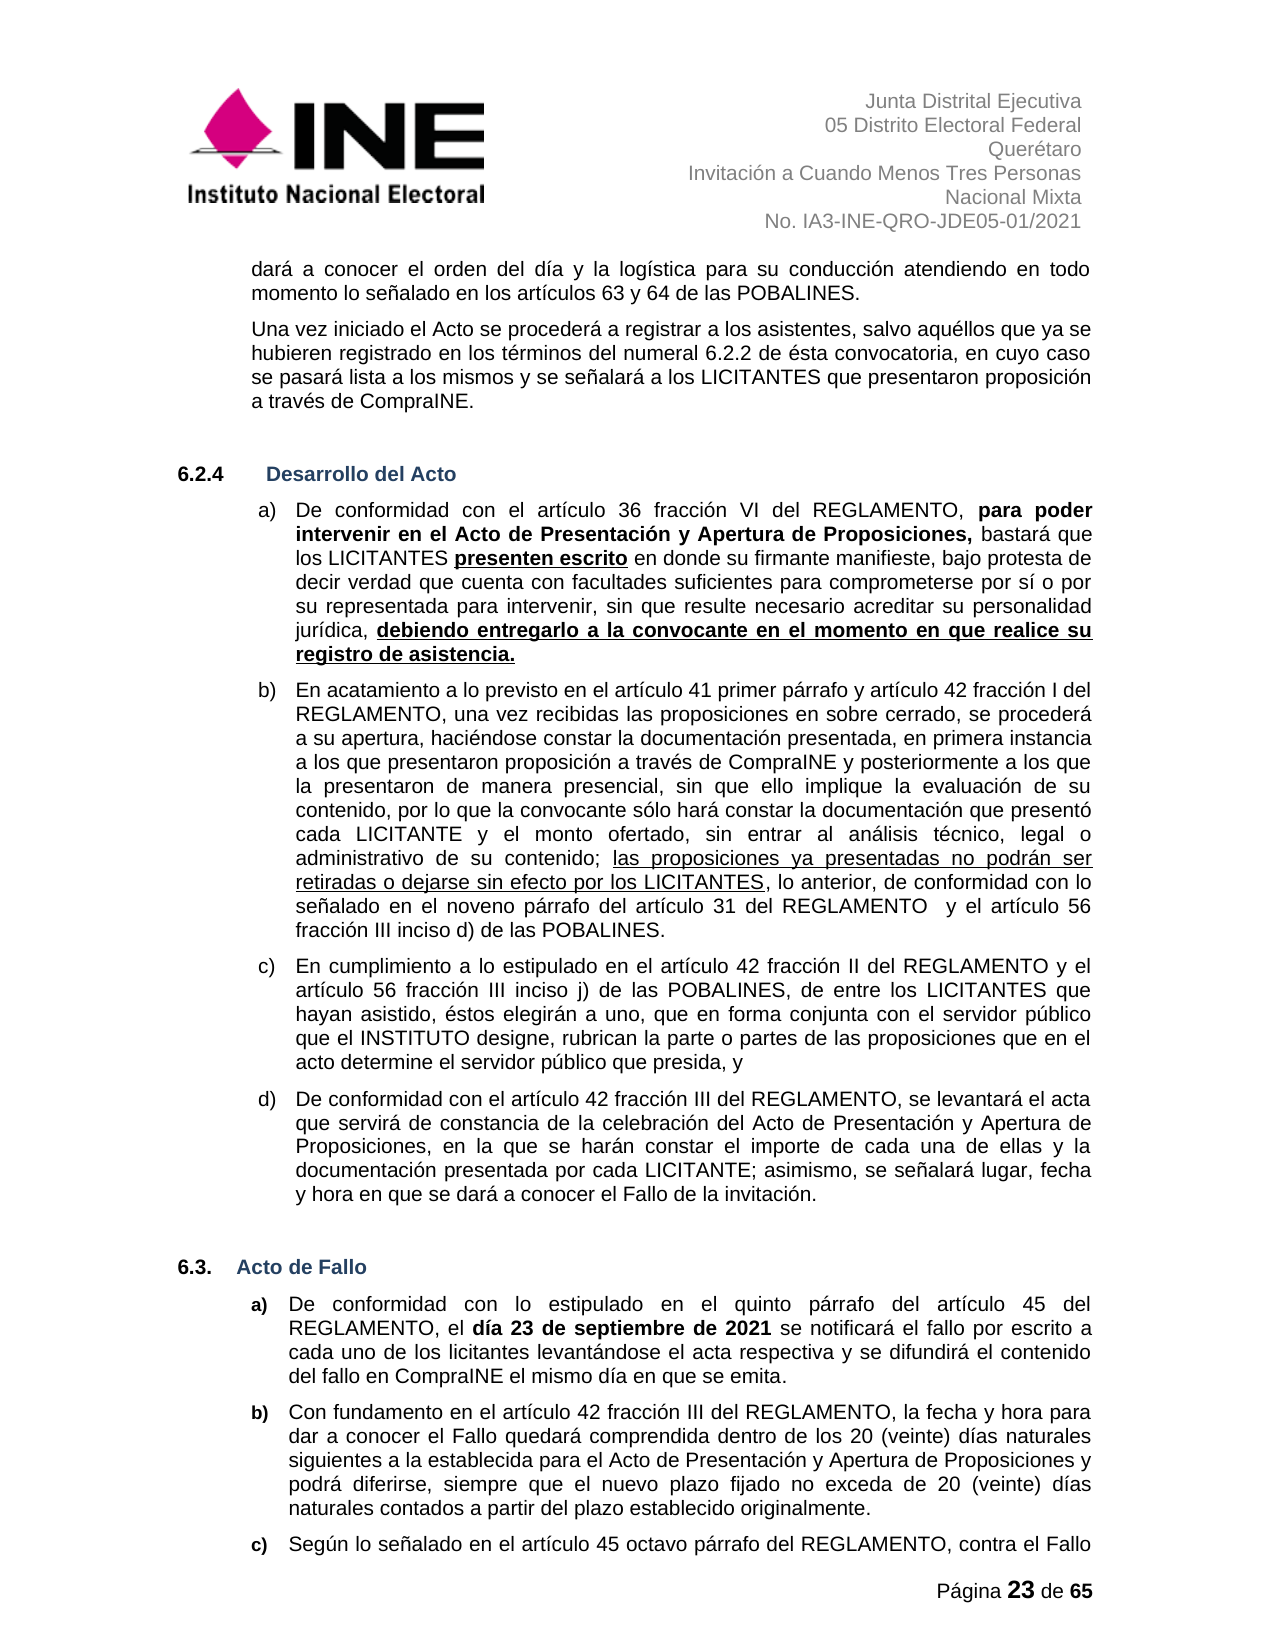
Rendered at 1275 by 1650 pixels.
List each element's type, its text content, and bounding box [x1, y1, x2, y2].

list De conformidad con el artículo 36 fracción VI del REGLAMENTO, para poder intervenir en el Acto de Presentación y Apertura de Proposiciones, bastará que los LICITANTES presenten escrito en donde su firmante manifieste, bajo protesta de decir verdad que cuenta con facultades suficientes para comprometerse por sí o por su representada para intervenir, sin que resulte necesario acreditar su personalidad jurídica, debiendo entregarlo a la convocante en el momento en que realice su registro de asistencia. [258, 498, 1092, 666]
subtitle 6.2.4 Desarrollo del Acto [177, 461, 1092, 485]
subtitle Acto de Fallo [177, 1255, 1092, 1279]
list Una vez iniciado el Acto se procederá a registrar a los asistentes, salvo aquéllos que ya se hubieren registrado en los términos del numeral 6.2.2 de ésta convocatoria, en cuyo caso se pasará lista a los mismos y se señalará a los LICITANTES que presentaron proposición a través de CompraINE. [251, 317, 1092, 413]
list En acatamiento a lo previsto en el artículo 41 primer párrafo y artículo 42 fracción I del REGLAMENTO, una vez recibidas las proposiciones en sobre cerrado, se procederá a su apertura, haciéndose constar la documentación presentada, en primera instancia a los que presentaron proposición a través de CompraINE y posteriormente a los que la presentaron de manera presencial, sin que ello implique la evaluación de su contenido, por lo que la convocante sólo hará constar la documentación que presentó cada LICITANTE y el monto ofertado, sin entrar al análisis técnico, legal o administrativo de su contenido; las proposiciones ya presentadas no podrán ser retiradas o dejarse sin efecto por los LICITANTES, lo anterior, de conformidad con lo señalado en el noveno párrafo del artículo 31 del REGLAMENTO y el artículo 56 fracción III inciso d) de las POBALINES. [258, 678, 1092, 942]
picture [188, 88, 484, 203]
list En cumplimiento a lo estipulado en el artículo 42 fracción II del REGLAMENTO y el artículo 56 fracción III inciso j) de las POBALINES, de entre los LICITANTES que hayan asistido, éstos elegirán a uno, que en forma conjunta con el servidor público que el INSTITUTO designe, rubrican la parte o partes de las proposiciones que en el acto determine el servidor público que presida, y [258, 954, 1092, 1074]
list Con fundamento en el artículo 42 fracción III del REGLAMENTO, la fecha y hora para dar a conocer el Fallo quedará comprendida dentro de los 20 (veinte) días naturales siguientes a la establecida para el Acto de Presentación y Apertura de Proposiciones y podrá diferirse, siempre que el nuevo plazo fijado no exceda de 20 (veinte) días naturales contados a partir del plazo establecido originalmente. [251, 1400, 1092, 1520]
list De conformidad con lo estipulado en el quinto párrafo del artículo 45 del REGLAMENTO, el día 23 de septiembre de 2021 se notificará el fallo por escrito a cada uno de los licitantes levantándose el acta respectiva y se difundirá el contenido del fallo en CompraINE el mismo día en que se emita. [251, 1292, 1092, 1387]
list De conformidad con el artículo 42 fracción III del REGLAMENTO, se levantará el acta que servirá de constancia de la celebración del Acto de Presentación y Apertura de Proposiciones, en la que se harán constar el importe de cada una de ellas y la documentación presentada por cada LICITANTE; asimismo, se señalará lugar, fecha y hora en que se dará a conocer el Fallo de la invitación. [258, 1086, 1092, 1206]
